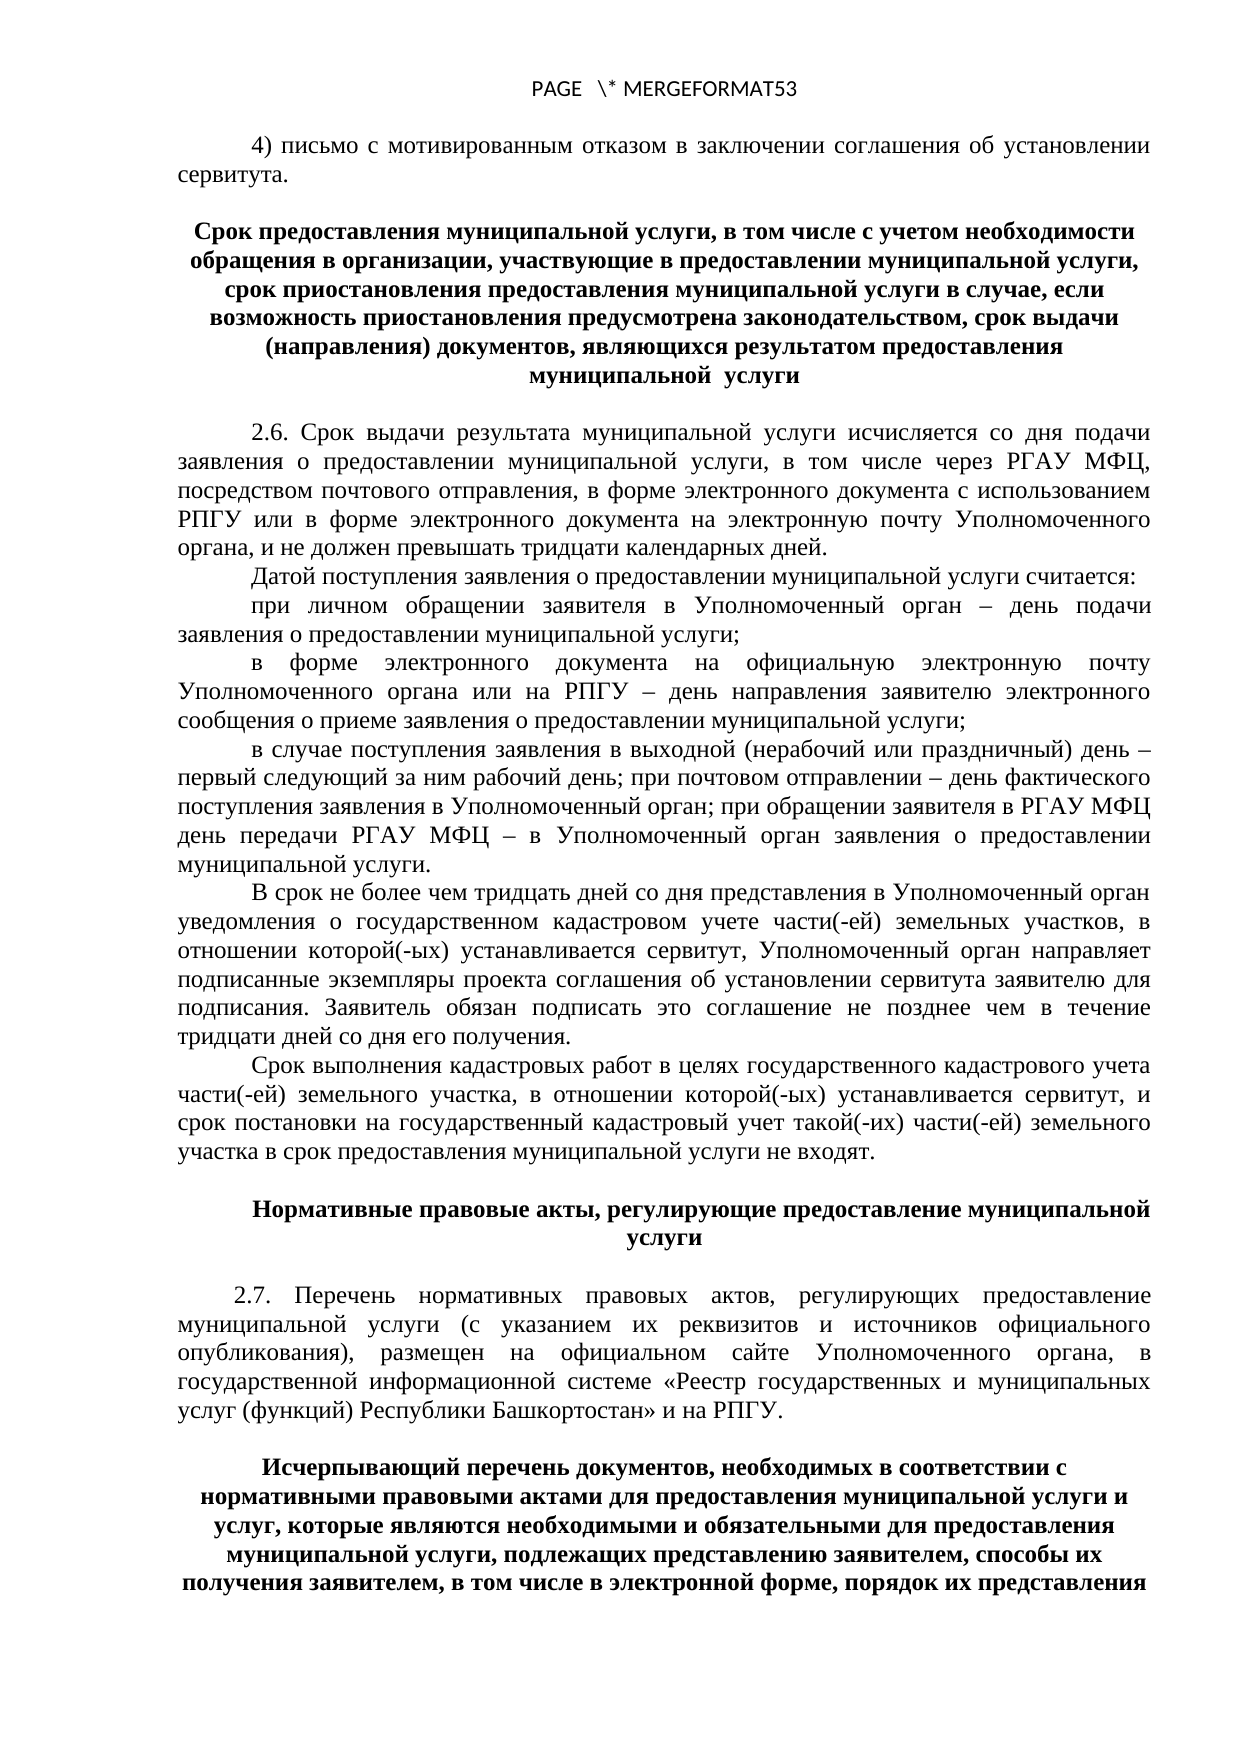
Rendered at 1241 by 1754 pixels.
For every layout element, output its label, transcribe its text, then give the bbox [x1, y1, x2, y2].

text В срок не более чем тридцать дней со дня представления в Уполномоченный орган уведомления о государственном кадастровом учете части(-ей) земельных участков, в отношении которой(-ых) устанавливается сервитут, Уполномоченный орган направляет подписанные экземпляры проекта соглашения об установлении сервитута заявителю для подписания. Заявитель обязан подписать это соглашение не позднее чем в течение тридцати дней со дня его получения. [177, 877, 1152, 1050]
text Исчерпывающий перечень документов, необходимых в соответствии с нормативными правовыми актами для предоставления муниципальной услуги и услуг, которые являются необходимыми и обязательными для предоставления муниципальной услуги, подлежащих представлению заявителем, способы их получения заявителем, в том числе в электронной форме, порядок их представления [177, 1452, 1152, 1596]
text при личном обращении заявителя в Уполномоченный орган – день подачи заявления о предоставлении муниципальной услуги; [177, 590, 1152, 647]
text Срок выполнения кадастровых работ в целях государственного кадастрового учета части(-ей) земельного участка, в отношении которой(-ых) устанавливается сервитут, и срок постановки на государственный кадастровый учет такой(-их) части(-ей) земельного участка в срок предоставления муниципальной услуги не входят. [177, 1050, 1152, 1165]
text Срок предоставления муниципальной услуги, в том числе с учетом необходимости обращения в организации, участвующие в предоставлении муниципальной услуги, срок приостановления предоставления муниципальной услуги в случае, если возможность приостановления предусмотрена законодательством, срок выдачи (направления) документов, являющихся результатом предоставления муниципальной услуги [177, 216, 1152, 389]
text Нормативные правовые акты, регулирующие предоставление муниципальной услуги [177, 1194, 1152, 1251]
text Датой поступления заявления о предоставлении муниципальной услуги считается: [177, 561, 1152, 590]
text в форме электронного документа на официальную электронную почту Уполномоченного органа или на РПГУ – день направления заявителю электронного сообщения о приеме заявления о предоставлении муниципальной услуги; [177, 647, 1152, 734]
text 2.6. Срок выдачи результата муниципальной услуги исчисляется со дня подачи заявления о предоставлении муниципальной услуги, в том числе через РГАУ МФЦ, посредством почтового отправления, в форме электронного документа с использованием РПГУ или в форме электронного документа на электронную почту Уполномоченного органа, и не должен превышать тридцати календарных дней. [177, 417, 1152, 561]
text в случае поступления заявления в выходной (нерабочий или праздничный) день –первый следующий за ним рабочий день; при почтовом отправлении – день фактического поступления заявления в Уполномоченный орган; при обращении заявителя в РГАУ МФЦ день передачи РГАУ МФЦ – в Уполномоченный орган заявления о предоставлении муниципальной услуги. [177, 734, 1152, 877]
text 2.7. Перечень нормативных правовых актов, регулирующих предоставление муниципальной услуги (с указанием их реквизитов и источников официального опубликования), размещен на официальном сайте Уполномоченного органа, в государственной информационной системе «Реестр государственных и муниципальных услуг (функций) Республики Башкортостан» и на РПГУ. [177, 1280, 1152, 1424]
text 4) письмо с мотивированным отказом в заключении соглашения об установлении сервитута. [177, 130, 1152, 187]
